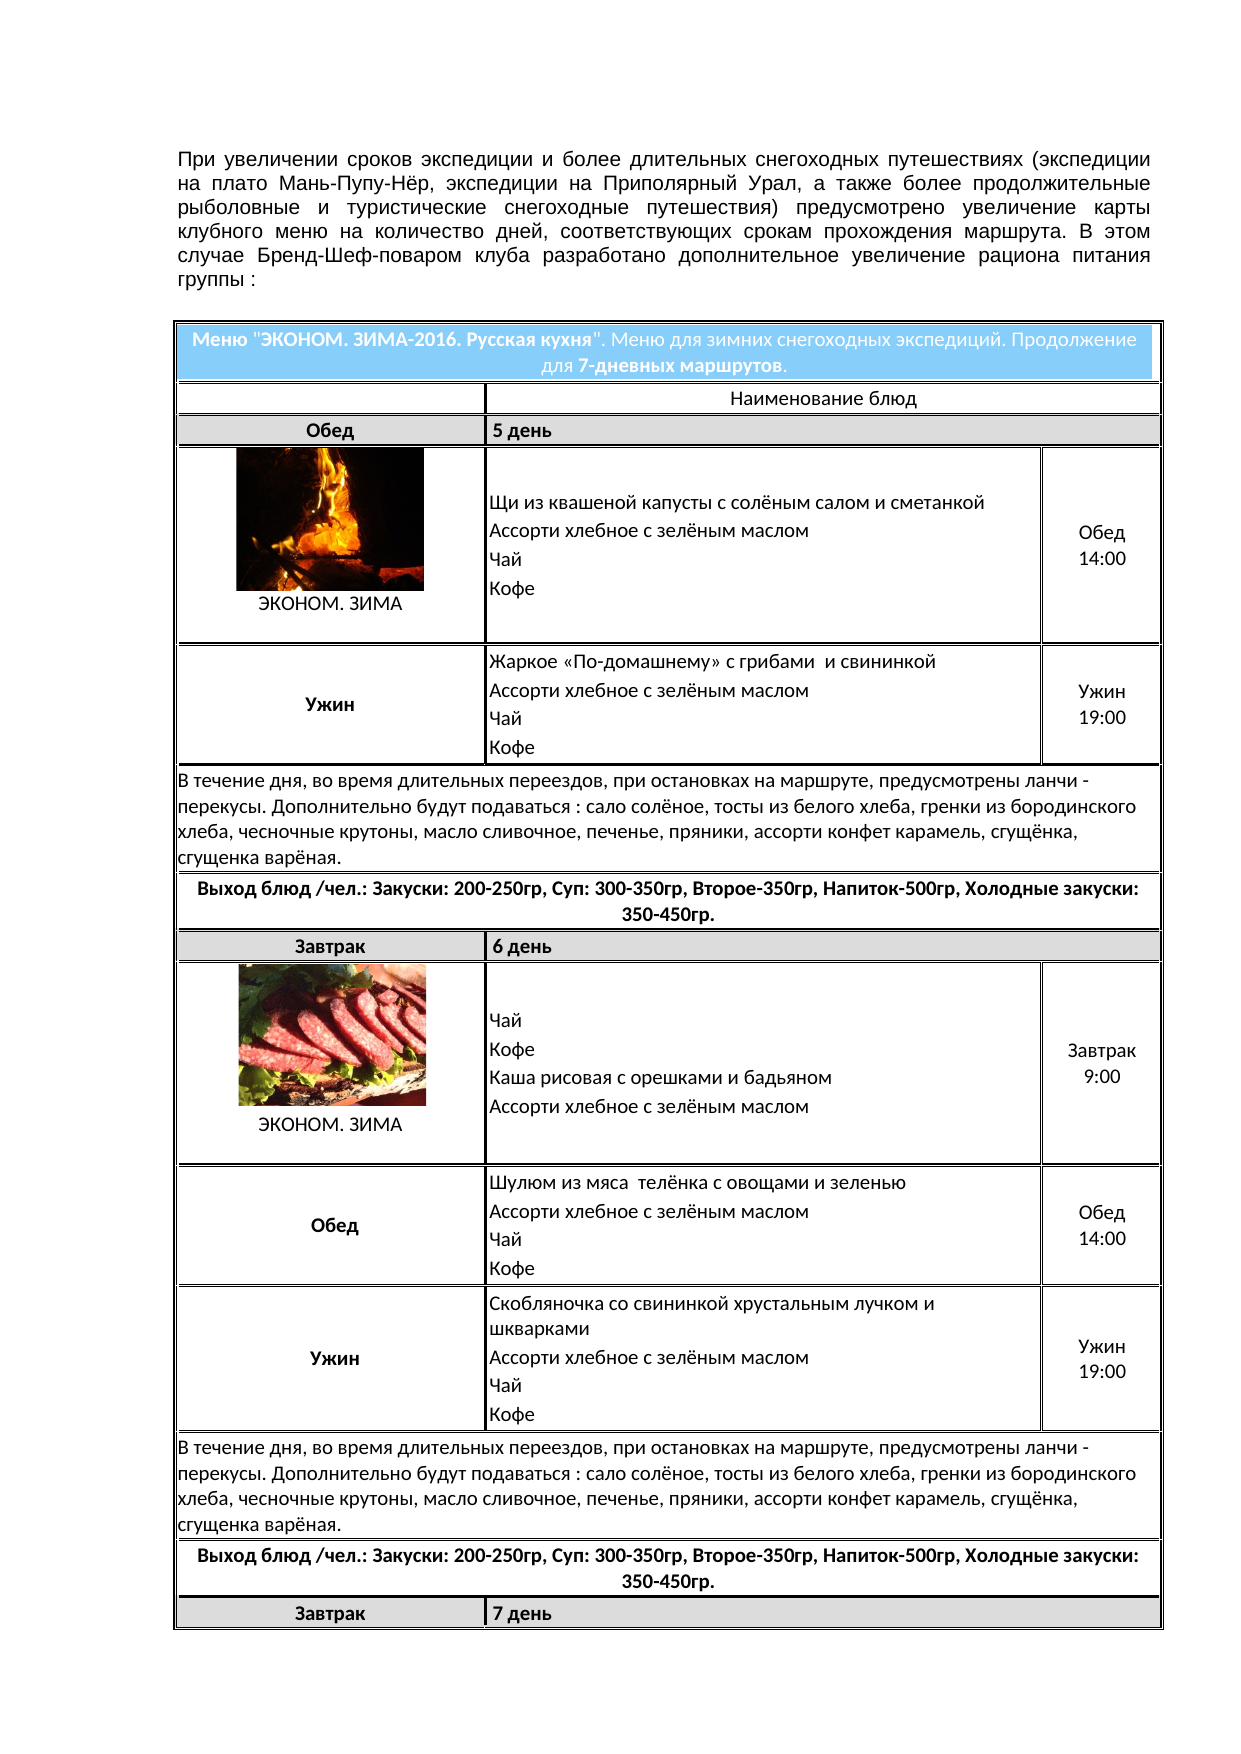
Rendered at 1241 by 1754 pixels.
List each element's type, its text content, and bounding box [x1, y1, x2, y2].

table_cell Ужин [175, 1284, 485, 1430]
table_cell Ужин 19:00 [1043, 642, 1161, 763]
table_cell 5 день [487, 413, 1161, 444]
table_cell 7 день [485, 1595, 1160, 1627]
picture [238, 964, 427, 1106]
table_cell [487, 1287, 1040, 1430]
table_header [177, 324, 1160, 381]
table_cell [487, 1167, 1040, 1284]
table_cell Завтрак 9:00 [1042, 960, 1162, 1163]
table_cell Ужин 19:00 [1042, 1284, 1162, 1430]
table_cell В течение дня, во время длительных переездов, при остановках на маршруте, предусмотрены ланчи - перекусы. Дополнительно будут подаваться : сало солёное, тосты из белого хлеба, гренки из бородинского хлеба, чесночные крутоны, масло сливочное, печенье, пряники, ассорти конфет карамель, сгущёнка, сгущенка варёная. [175, 763, 1162, 871]
table_cell Ужин [177, 642, 484, 763]
table_cell Завтрак [177, 928, 484, 960]
table_cell Завтрак [177, 1595, 485, 1627]
text При увеличении сроков экспедиции и более длительных снегоходных путешествиях (экспедиции на плато Мань-Пупу-Нёр, экспедиции на Приполярный Урал, а также более продолжительные рыболовные и туристические снегоходные путешествия) предусмотрено увеличение карты клубного меню на количество дней, соответствующих срокам прохождения маршрута. В этом случае Бренд-Шеф-поваром клуба разработано дополнительное увеличение рациона питания группы : [177, 147, 1152, 291]
table_cell [487, 963, 1040, 1163]
picture [236, 448, 424, 591]
table_cell Обед [177, 1163, 484, 1284]
table_cell ЭКОНОМ. ЗИМА [177, 444, 484, 642]
table_cell Обед 14:00 [1043, 444, 1161, 642]
table_cell ЭКОНОМ. ЗИМА [175, 960, 485, 1163]
table_cell Выход блюд /чел.: Закуски: 200-250гр, Суп: 300-350гр, Второе-350гр, Напиток-500гр, Холодные закуски: 350-450гр. [175, 1538, 1162, 1595]
table_cell В течение дня, во время длительных переездов, при остановках на маршруте, предусмотрены ланчи - перекусы. Дополнительно будут подаваться : сало солёное, тосты из белого хлеба, гренки из бородинского хлеба, чесночные крутоны, масло сливочное, печенье, пряники, ассорти конфет карамель, сгущёнка, сгущенка варёная. [175, 1430, 1162, 1538]
table_cell [487, 646, 1040, 763]
table_cell [175, 381, 485, 412]
table_cell Обед 14:00 [1043, 1163, 1161, 1284]
table_cell [487, 448, 1040, 642]
table_cell Обед [177, 413, 484, 444]
table_cell 6 день [487, 928, 1161, 960]
table_cell Наименование блюд [485, 381, 1162, 412]
table_cell Выход блюд /чел.: Закуски: 200-250гр, Суп: 300-350гр, Второе-350гр, Напиток-500гр, Холодные закуски: 350-450гр. [175, 871, 1162, 928]
